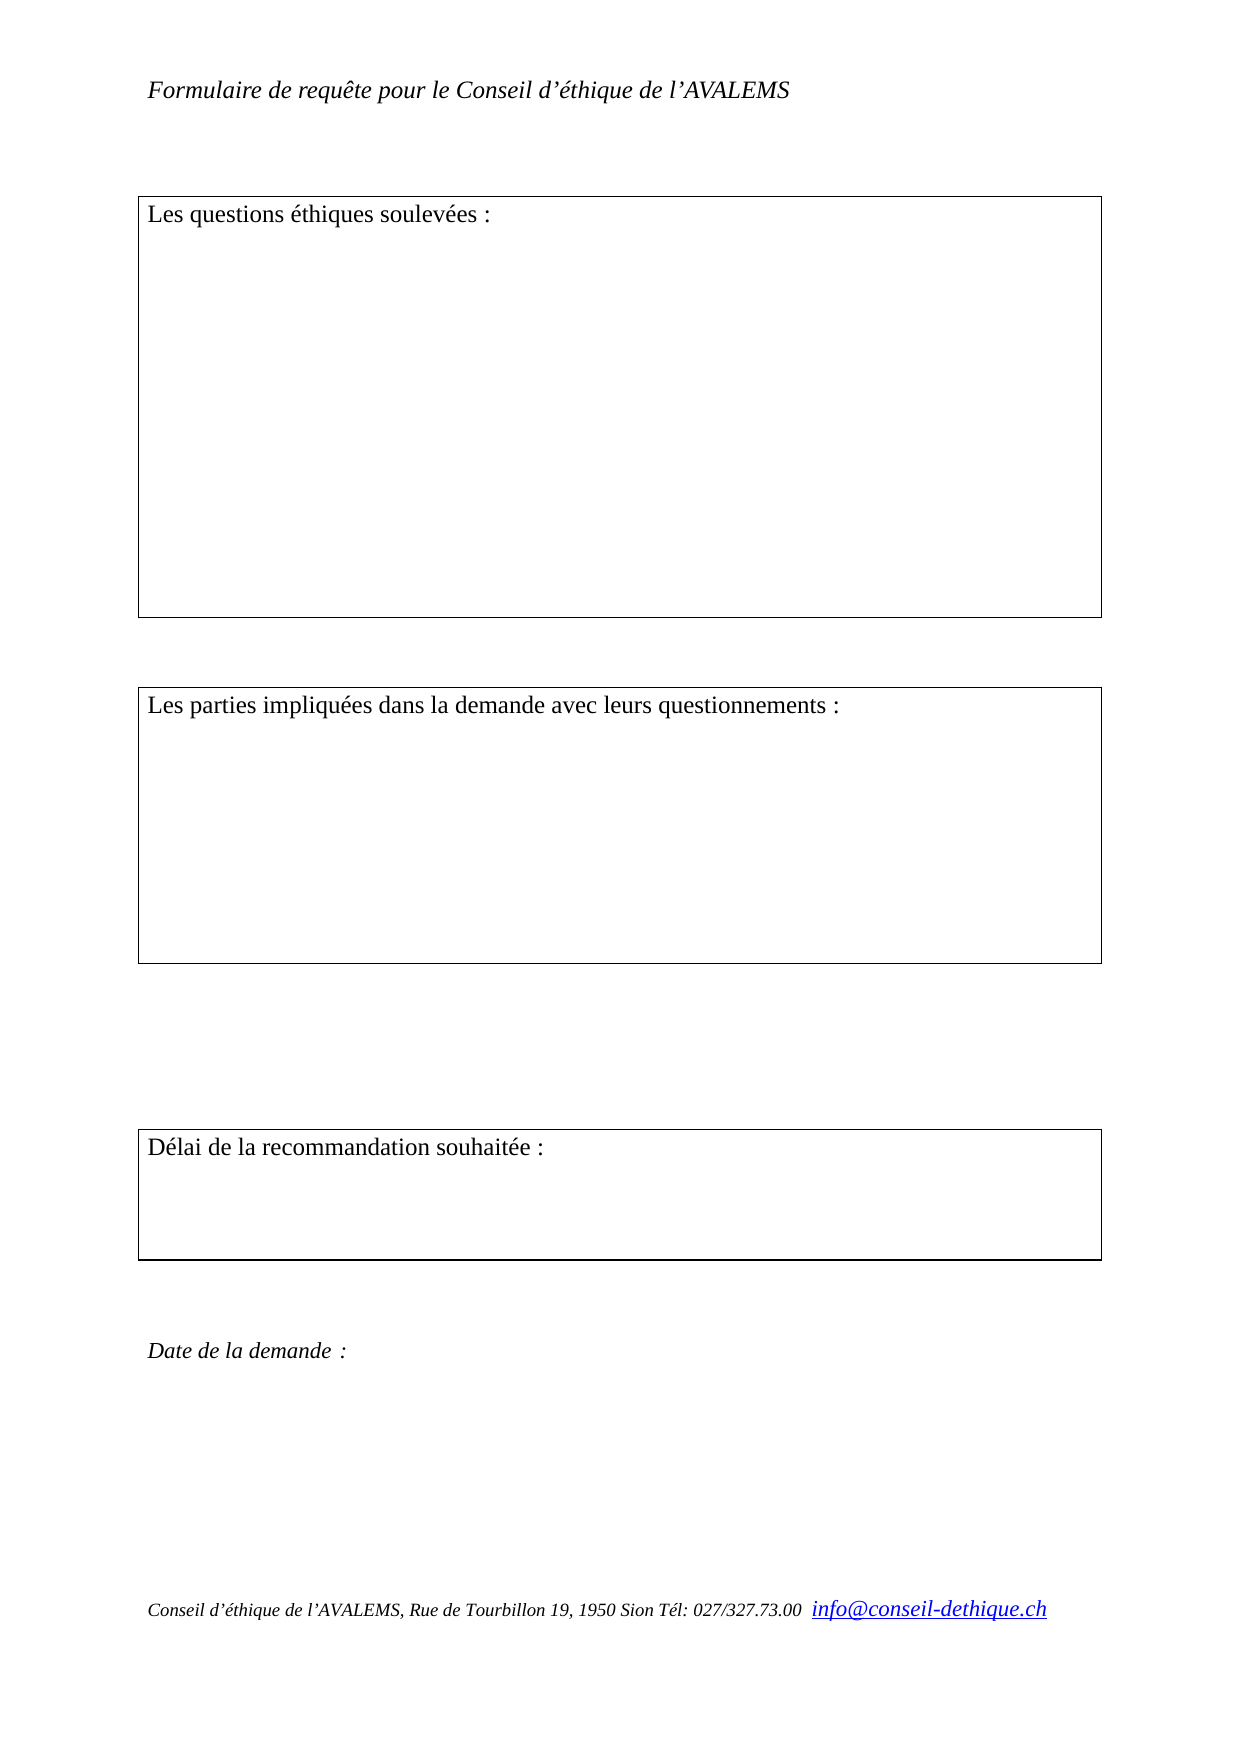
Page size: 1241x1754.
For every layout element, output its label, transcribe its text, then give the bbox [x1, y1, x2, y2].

text Date de la demande : [147, 1337, 1093, 1363]
text Les questions éthiques soulevées : [139, 197, 1101, 228]
text Les parties impliquées dans la demande avec leurs questionnements : [139, 688, 1101, 718]
text Délai de la recommandation souhaitée : [139, 1130, 1101, 1161]
